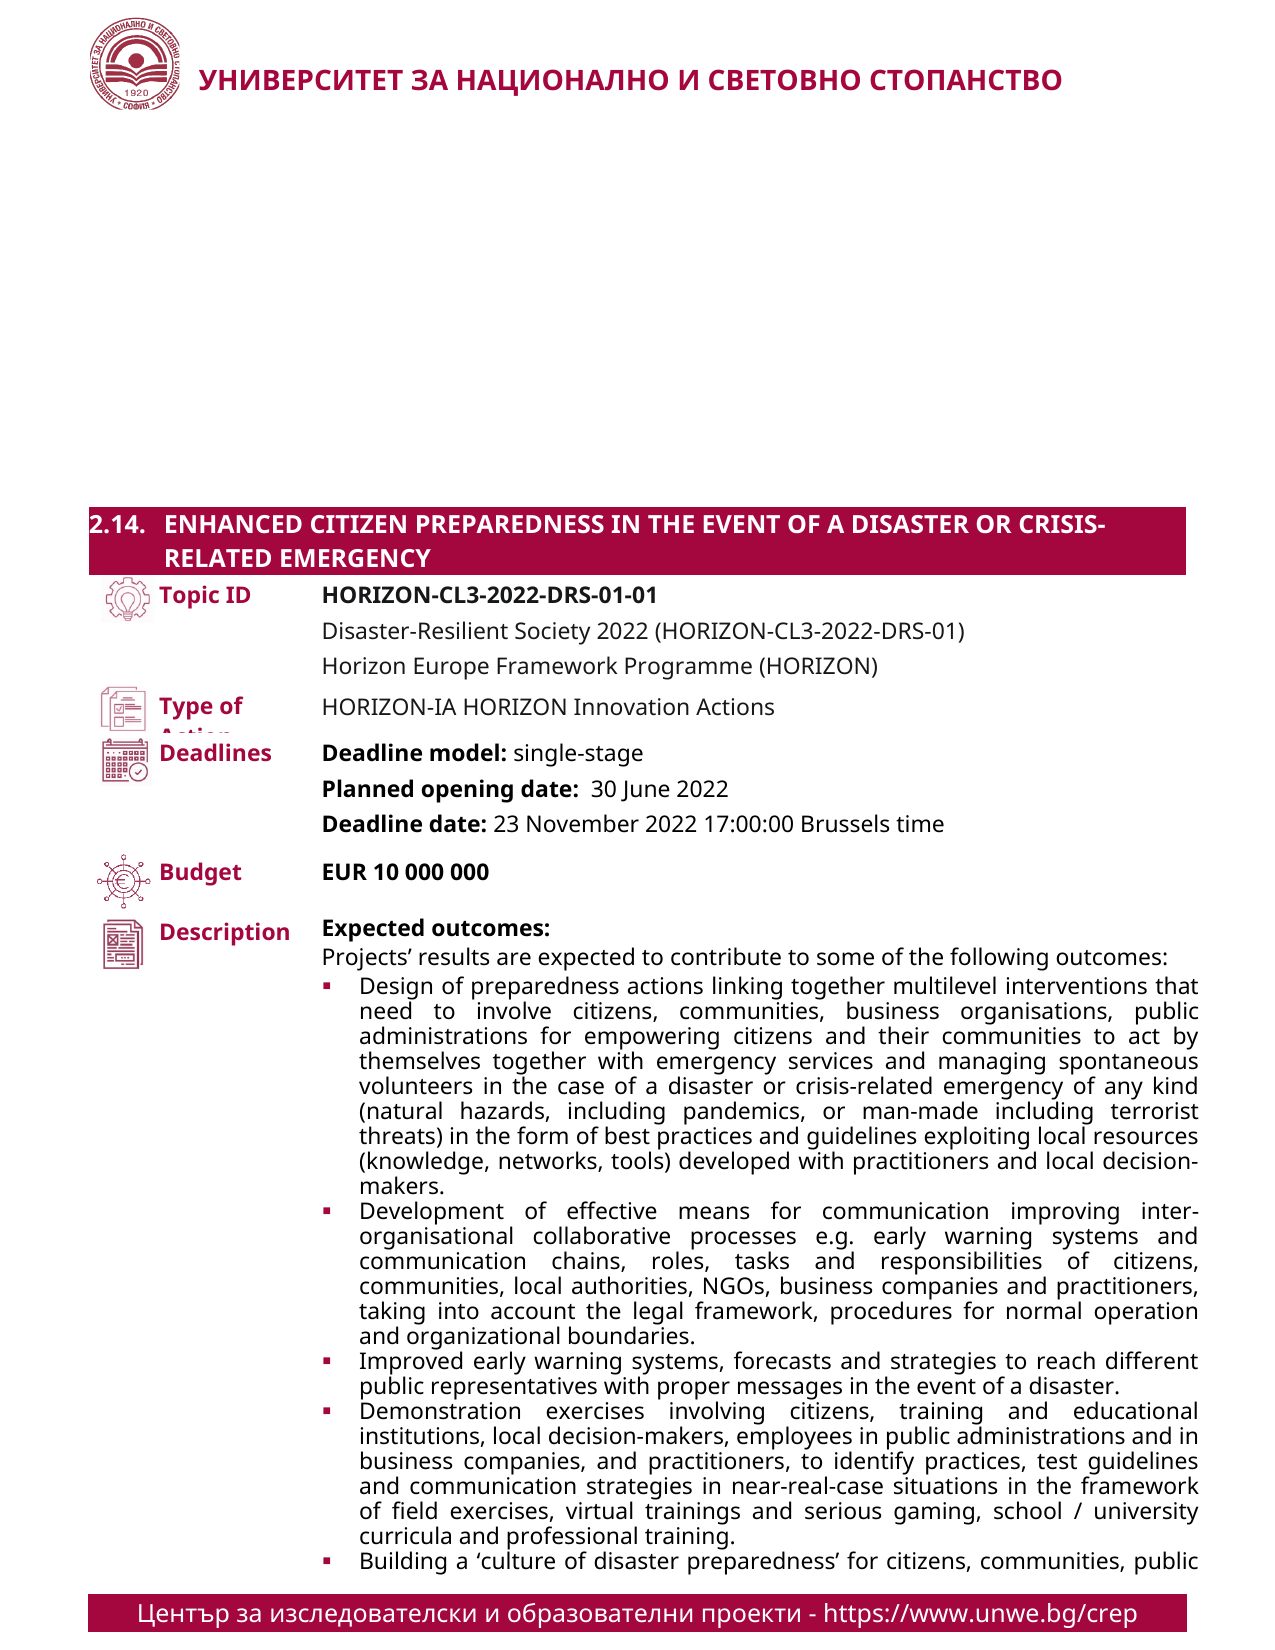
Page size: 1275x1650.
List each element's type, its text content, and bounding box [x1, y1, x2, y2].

table_cell Budget [148, 852, 310, 912]
picture [88, 17, 180, 109]
table_cell [89, 686, 96, 733]
table_cell Description [148, 912, 310, 1574]
table_cell Deadline model: single-stage Planned opening date: 30 June 2022 Deadline date: 23 November 2022 17:00:00 Brussels time [310, 733, 1211, 852]
table_cell [89, 733, 148, 852]
table_cell Deadlines [148, 733, 310, 852]
table_header HORIZON-CL3-2022-DRS-01-01 Disaster-Resilient Society 2022 (HORIZON-CL3-2022-DRS-01) Horizon Europe Framework Programme (HORIZON) [310, 575, 1211, 686]
table_cell HORIZON-IA HORIZON Innovation Actions [310, 686, 1211, 733]
table_cell Type of Action [149, 686, 310, 733]
table_header [89, 575, 148, 686]
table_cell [310, 912, 1211, 1574]
table_header Topic ID [148, 575, 310, 686]
table_cell [89, 912, 148, 1574]
subtitle ENHANCED CITIZEN PREPAREDNESS IN THE EVENT OF A DISASTER OR CRISIS-RELATED EMERGENCY [89, 507, 1186, 575]
table_cell EUR 10 000 000 [310, 852, 1211, 912]
table_cell [89, 852, 148, 912]
